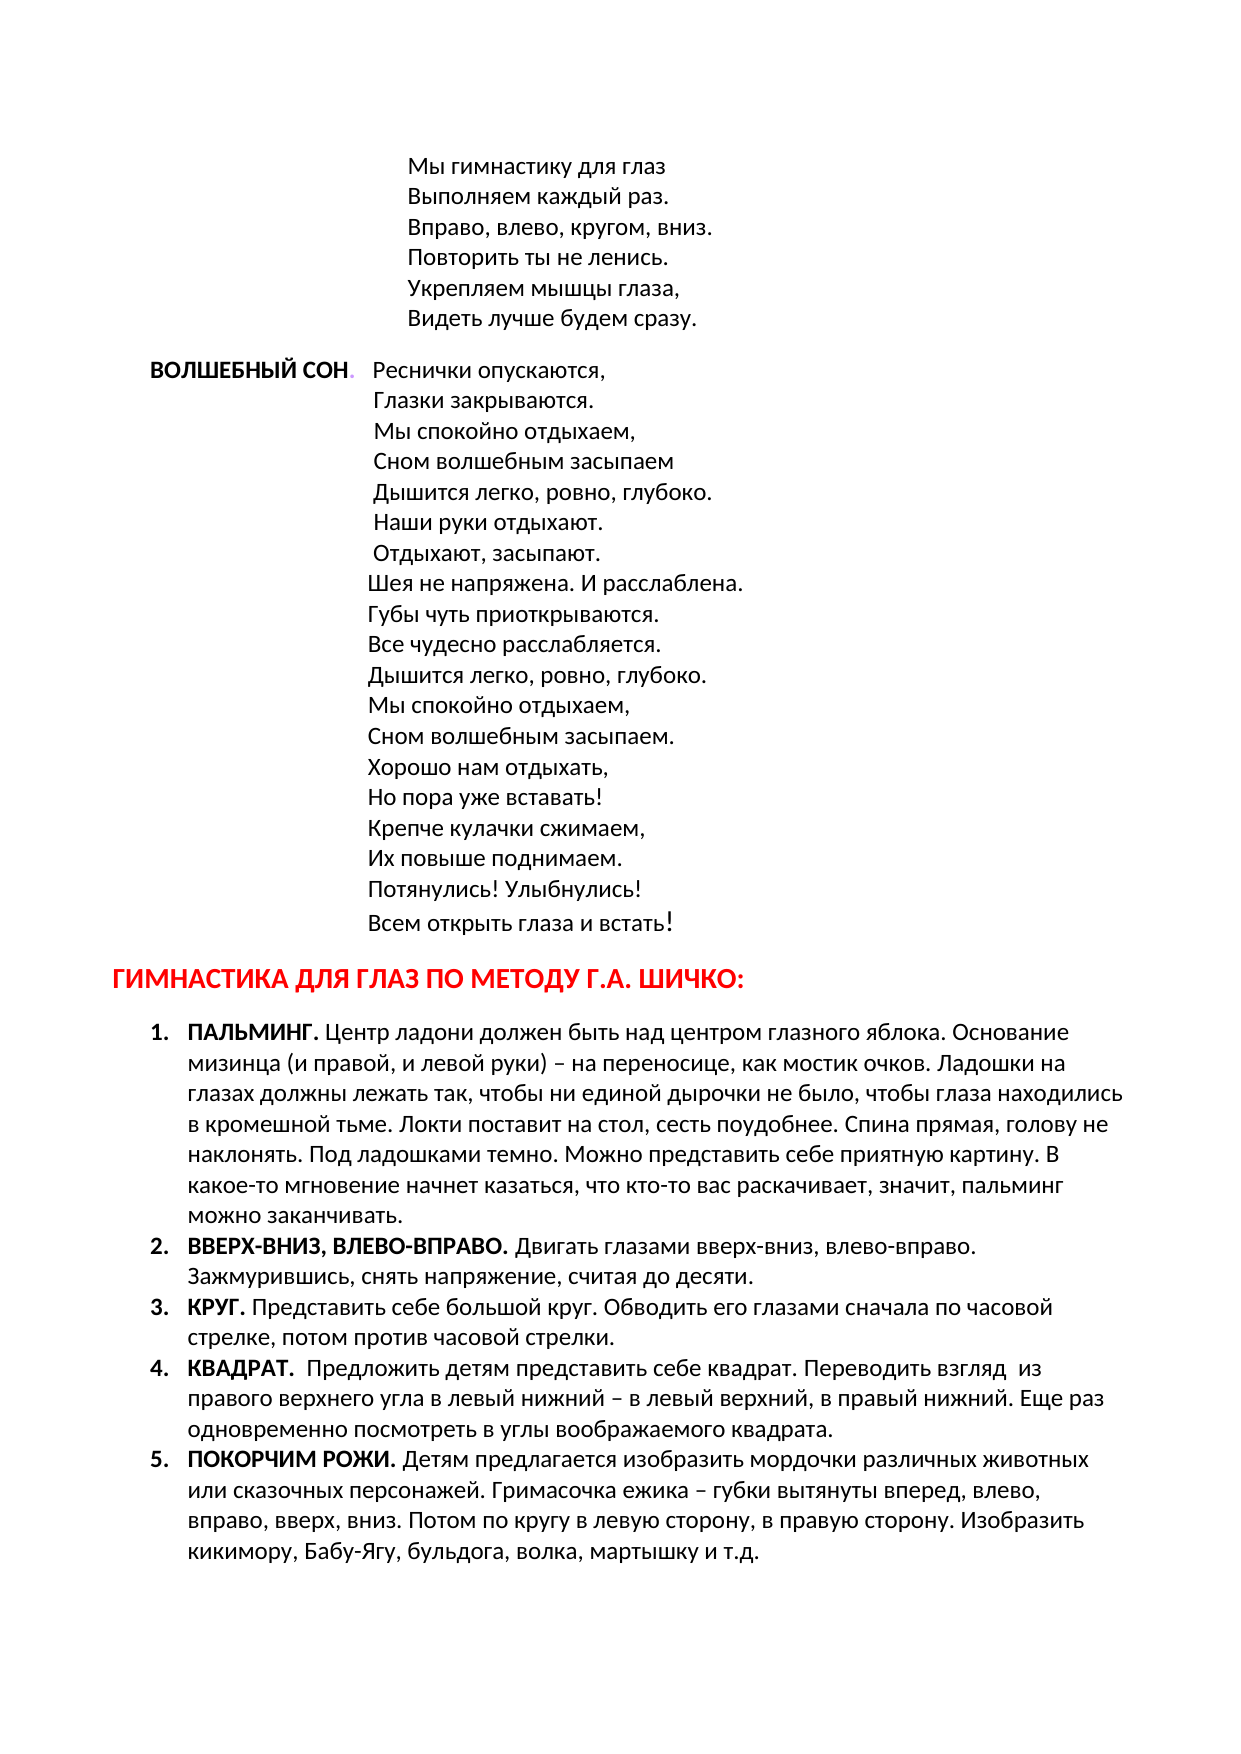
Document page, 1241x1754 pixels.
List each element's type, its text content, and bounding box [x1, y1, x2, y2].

list КВАДРАТ. Предложить детям представить себе квадрат. Переводить взгляд из правого верхнего угла в левый нижний – в левый верхний, в правый нижний. Еще раз одновременно посмотреть в углы воображаемого квадрата. [150, 1352, 1128, 1443]
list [187, 150, 1128, 333]
list ПОКОРЧИМ РОЖИ. Детям предлагается изобразить мордочки различных животных или сказочных персонажей. Гримасочка ежика – губки вытянуты вперед, влево, вправо, вверх, вниз. Потом по кругу в левую сторону, в правую сторону. Изобразить кикимору, Бабу-Ягу, бульдога, волка, мартышку и т.д. [150, 1443, 1128, 1566]
text ВОЛШЕБНЫЙ СОН. Реснички опускаются, Глазки закрываются. Мы спокойно отдыхаем, Сном волшебным засыпаем Дышится легко, ровно, глубоко. Наши руки отдыхают. Отдыхают, засыпают. Шея не напряжена. И расслаблена. Губы чуть приоткрываются. Все чудесно расслабляется. Дышится легко, ровно, глубоко. Мы спокойно отдыхаем, Сном волшебным засыпаем. Хорошо нам отдыхать, Но пора уже вставать! Крепче кулачки сжимаем, Их повыше поднимаем. Потянулись! Улыбнулись! Всем открыть глаза и встать! [150, 354, 1128, 939]
list ПАЛЬМИНГ. Центр ладони должен быть над центром глазного яблока. Основание мизинца (и правой, и левой руки) – на переносице, как мостик очков. Ладошки на глазах должны лежать так, чтобы ни единой дырочки не было, чтобы глаза находились в кромешной тьме. Локти поставит на стол, сесть поудобнее. Спина прямая, голову не наклонять. Под ладошками темно. Можно представить себе приятную картину. В какое-то мгновение начнет казаться, что кто-то вас раскачивает, значит, пальминг можно заканчивать. [150, 1016, 1128, 1230]
text ГИМНАСТИКА ДЛЯ ГЛАЗ ПО МЕТОДУ Г.А. ШИЧКО: [112, 960, 1128, 995]
list КРУГ. Представить себе большой круг. Обводить его глазами сначала по часовой стрелке, потом против часовой стрелки. [150, 1291, 1128, 1352]
list ВВЕРХ-ВНИЗ, ВЛЕВО-ВПРАВО. Двигать глазами вверх-вниз, влево-вправо. Зажмурившись, снять напряжение, считая до десяти. [150, 1230, 1128, 1291]
